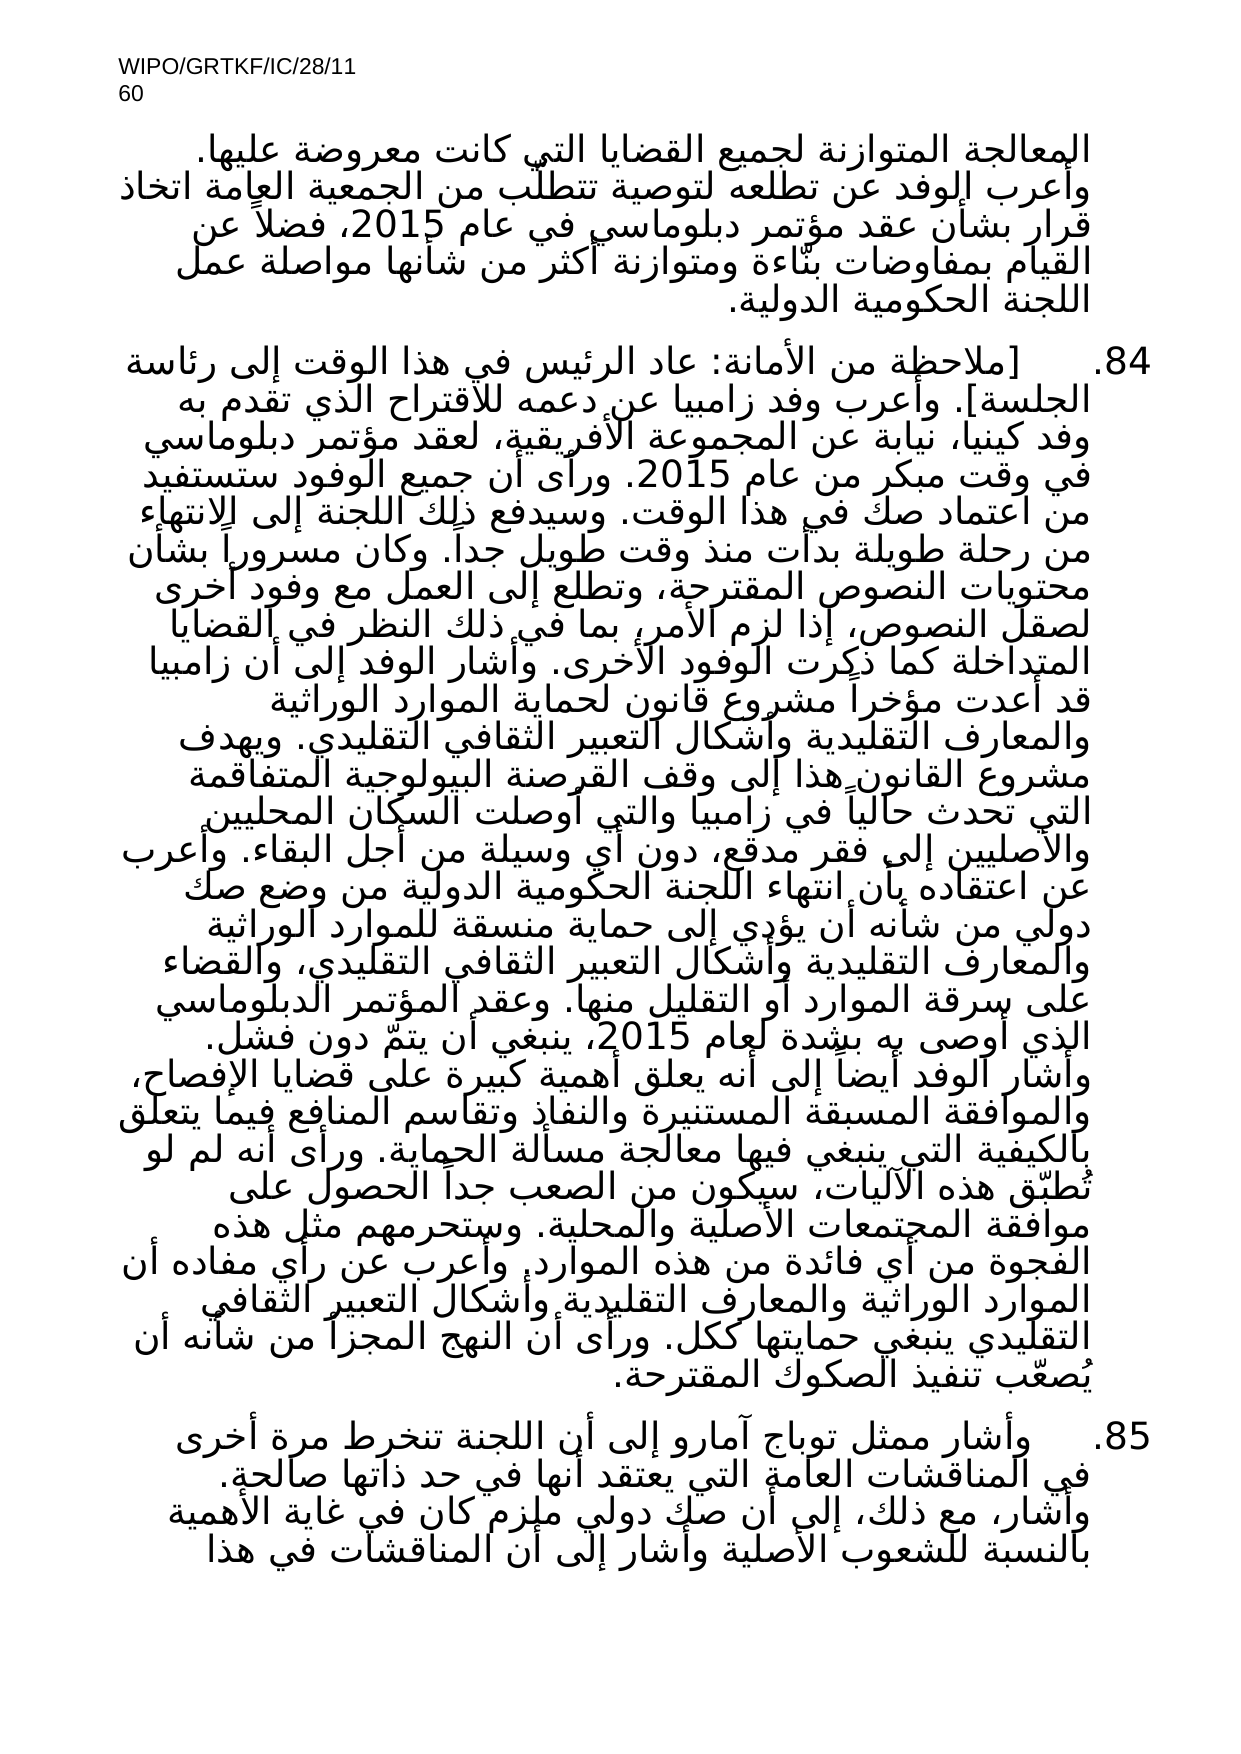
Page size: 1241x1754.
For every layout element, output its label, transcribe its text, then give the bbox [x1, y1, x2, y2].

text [118, 132, 1092, 320]
text [ملاحظة من الأمانة: عاد الرئيس في هذا الوقت إلى رئاسة الجلسة]. وأعرب وفد زامبيا عن دعمه للاقتراح الذي تقدم به وفد كينيا، نيابة عن المجموعة الأفريقية، لعقد مؤتمر دبلوماسي في وقت مبكر من عام 2015. ورأى أن جميع الوفود ستستفيد من اعتماد صك في هذا الوقت. وسيدفع ذلك اللجنة إلى الانتهاء من رحلة طويلة بدأت منذ وقت طويل جداً. وكان مسروراً بشأن محتويات النصوص المقترحة، وتطلع إلى العمل مع وفود أخرى لصقل النصوص، إذا لزم الأمر، بما في ذلك النظر في القضايا المتداخلة كما ذكرت الوفود الأخرى. وأشار الوفد إلى أن زامبيا قد أعدت مؤخراً مشروع قانون لحماية الموارد الوراثية والمعارف التقليدية وأشكال التعبير الثقافي التقليدي. ويهدف مشروع القانون هذا إلى وقف القرصنة البيولوجية المتفاقمة التي تحدث حالياً في زامبيا والتي أوصلت السكان المحليين والأصليين إلى فقر مدقع، دون أي وسيلة من أجل البقاء. وأعرب عن اعتقاده بأن انتهاء اللجنة الحكومية الدولية من وضع صك دولي من شأنه أن يؤدي إلى حماية منسقة للموارد الوراثية والمعارف التقليدية وأشكال التعبير الثقافي التقليدي، والقضاء على سرقة الموارد أو التقليل منها. وعقد المؤتمر الدبلوماسي الذي أوصى به بشدة لعام 2015، ينبغي أن يتمّ دون فشل. وأشار الوفد أيضاً إلى أنه يعلق أهمية كبيرة على قضايا الإفصاح، والموافقة المسبقة المستنيرة والنفاذ وتقاسم المنافع فيما يتعلق بالكيفية التي ينبغي فيها معالجة مسألة الحماية. ورأى أنه لم لو تُطبّق هذه الآليات، سيكون من الصعب جداً الحصول على موافقة المجتمعات الأصلية والمحلية. وستحرمهم مثل هذه الفجوة من أي فائدة من هذه الموارد. وأعرب عن رأي مفاده أن الموارد الوراثية والمعارف التقليدية وأشكال التعبير الثقافي التقليدي ينبغي حمايتها ككل. ورأى أن النهج المجزأ من شأنه أن يُصعّب تنفيذ الصكوك المقترحة. [118, 345, 1092, 1395]
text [118, 1420, 1092, 1570]
